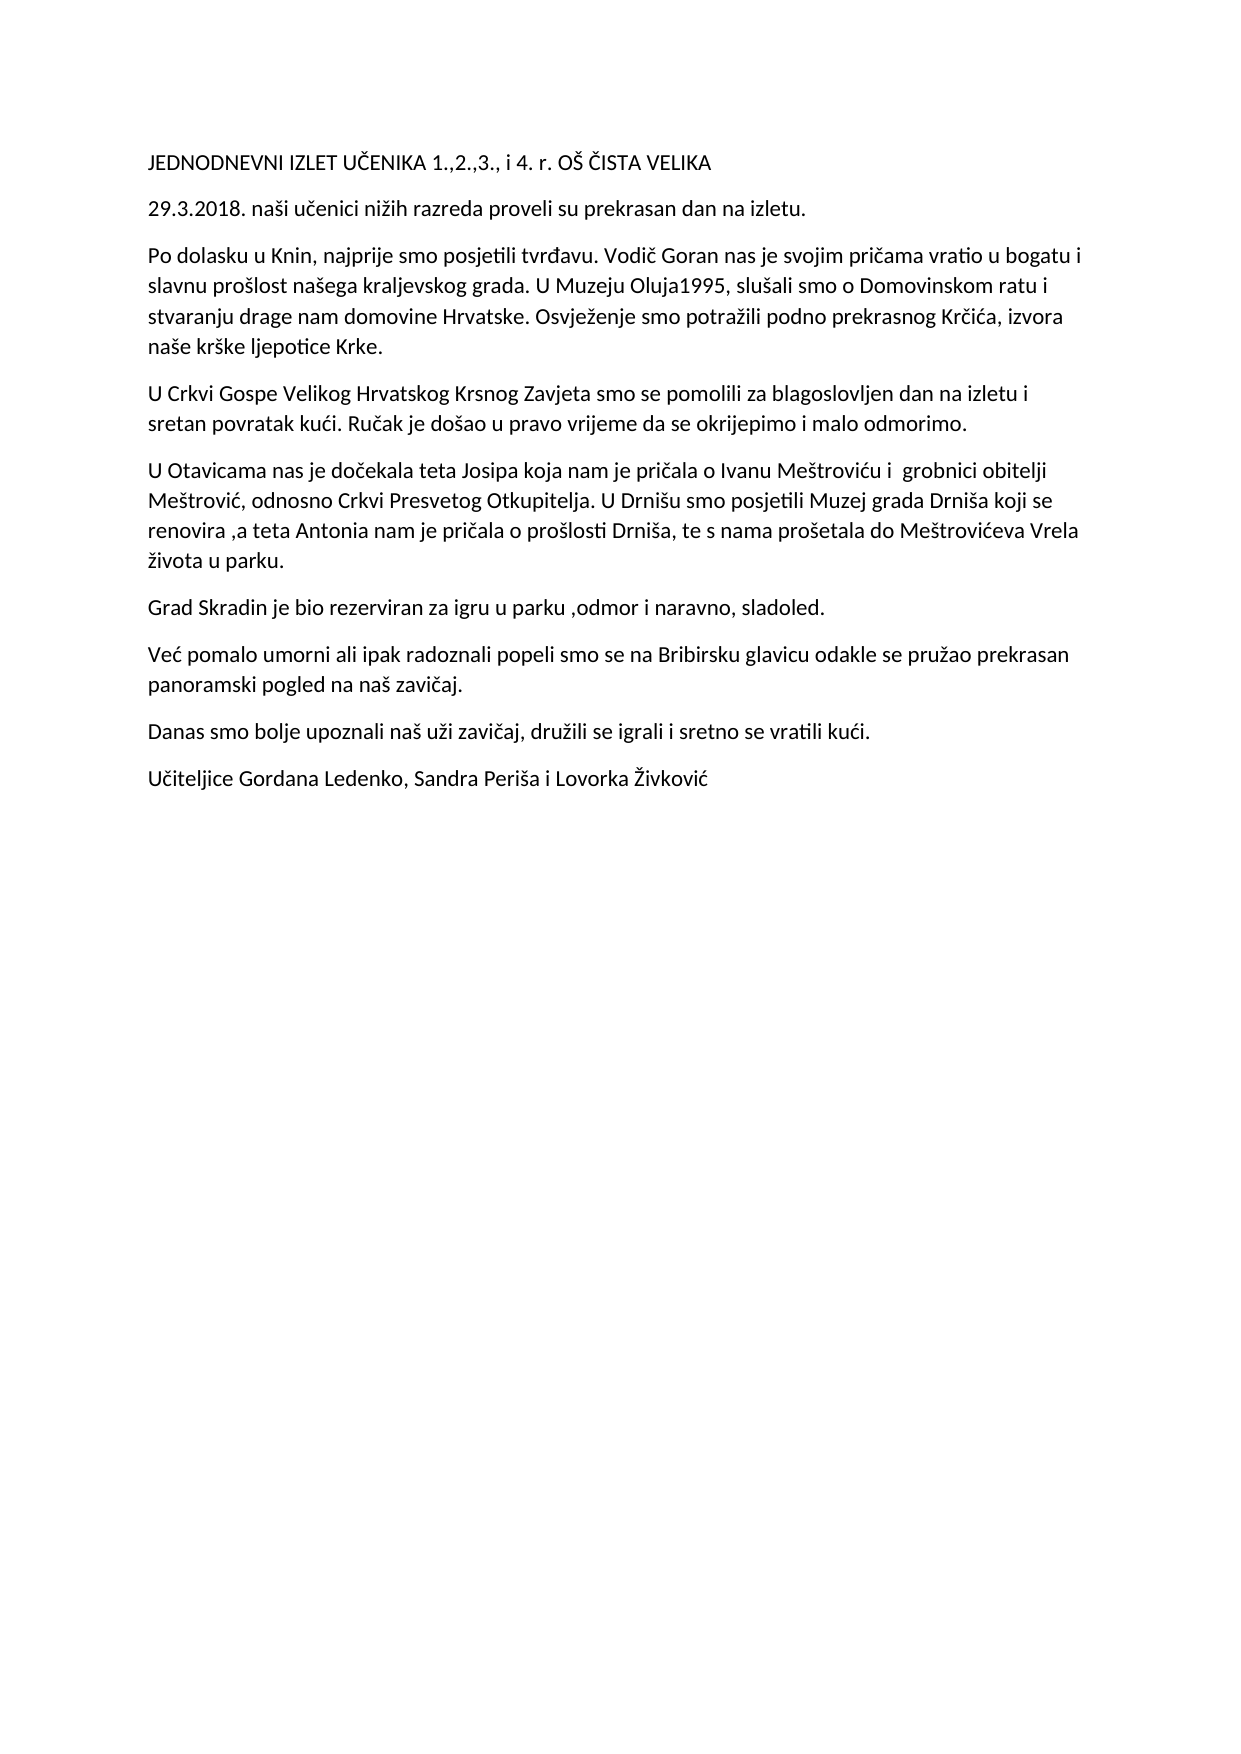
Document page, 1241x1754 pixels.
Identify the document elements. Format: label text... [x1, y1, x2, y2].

text U Otavicama nas je dočekala teta Josipa koja nam je pričala o Ivanu Meštroviću i grobnici obitelji Meštrović, odnosno Crkvi Presvetog Otkupitelja. U Drnišu smo posjetili Muzej grada Drniša koji se renovira ,a teta Antonia nam je pričala o prošlosti Drniša, te s nama prošetala do Meštrovićeva Vrela života u parku. [148, 456, 1093, 574]
text Već pomalo umorni ali ipak radoznali popeli smo se na Bribirsku glavicu odakle se pružao prekrasan panoramski pogled na naš zavičaj. [148, 640, 1093, 698]
text Po dolasku u Knin, najprije smo posjetili tvrđavu. Vodič Goran nas je svojim pričama vratio u bogatu i slavnu prošlost našega kraljevskog grada. U Muzeju Oluja1995, slušali smo o Domovinskom ratu i stvaranju drage nam domovine Hrvatske. Osvježenje smo potražili podno prekrasnog Krčića, izvora naše krške ljepotice Krke. [148, 241, 1093, 360]
text Grad Skradin je bio rezerviran za igru u parku ,odmor i naravno, sladoled. [148, 593, 1093, 621]
text 29.3.2018. naši učenici nižih razreda proveli su prekrasan dan na izletu. [148, 194, 1093, 222]
text Učiteljice Gordana Ledenko, Sandra Periša i Lovorka Živković [148, 764, 1093, 792]
text U Crkvi Gospe Velikog Hrvatskog Krsnog Zavjeta smo se pomolili za blagoslovljen dan na izletu i sretan povratak kući. Ručak je došao u pravo vrijeme da se okrijepimo i malo odmorimo. [148, 379, 1093, 437]
text JEDNODNEVNI IZLET UČENIKA 1.,2.,3., i 4. r. OŠ ČISTA VELIKA [148, 148, 1093, 176]
text Danas smo bolje upoznali naš uži zavičaj, družili se igrali i sretno se vratili kući. [148, 717, 1093, 745]
